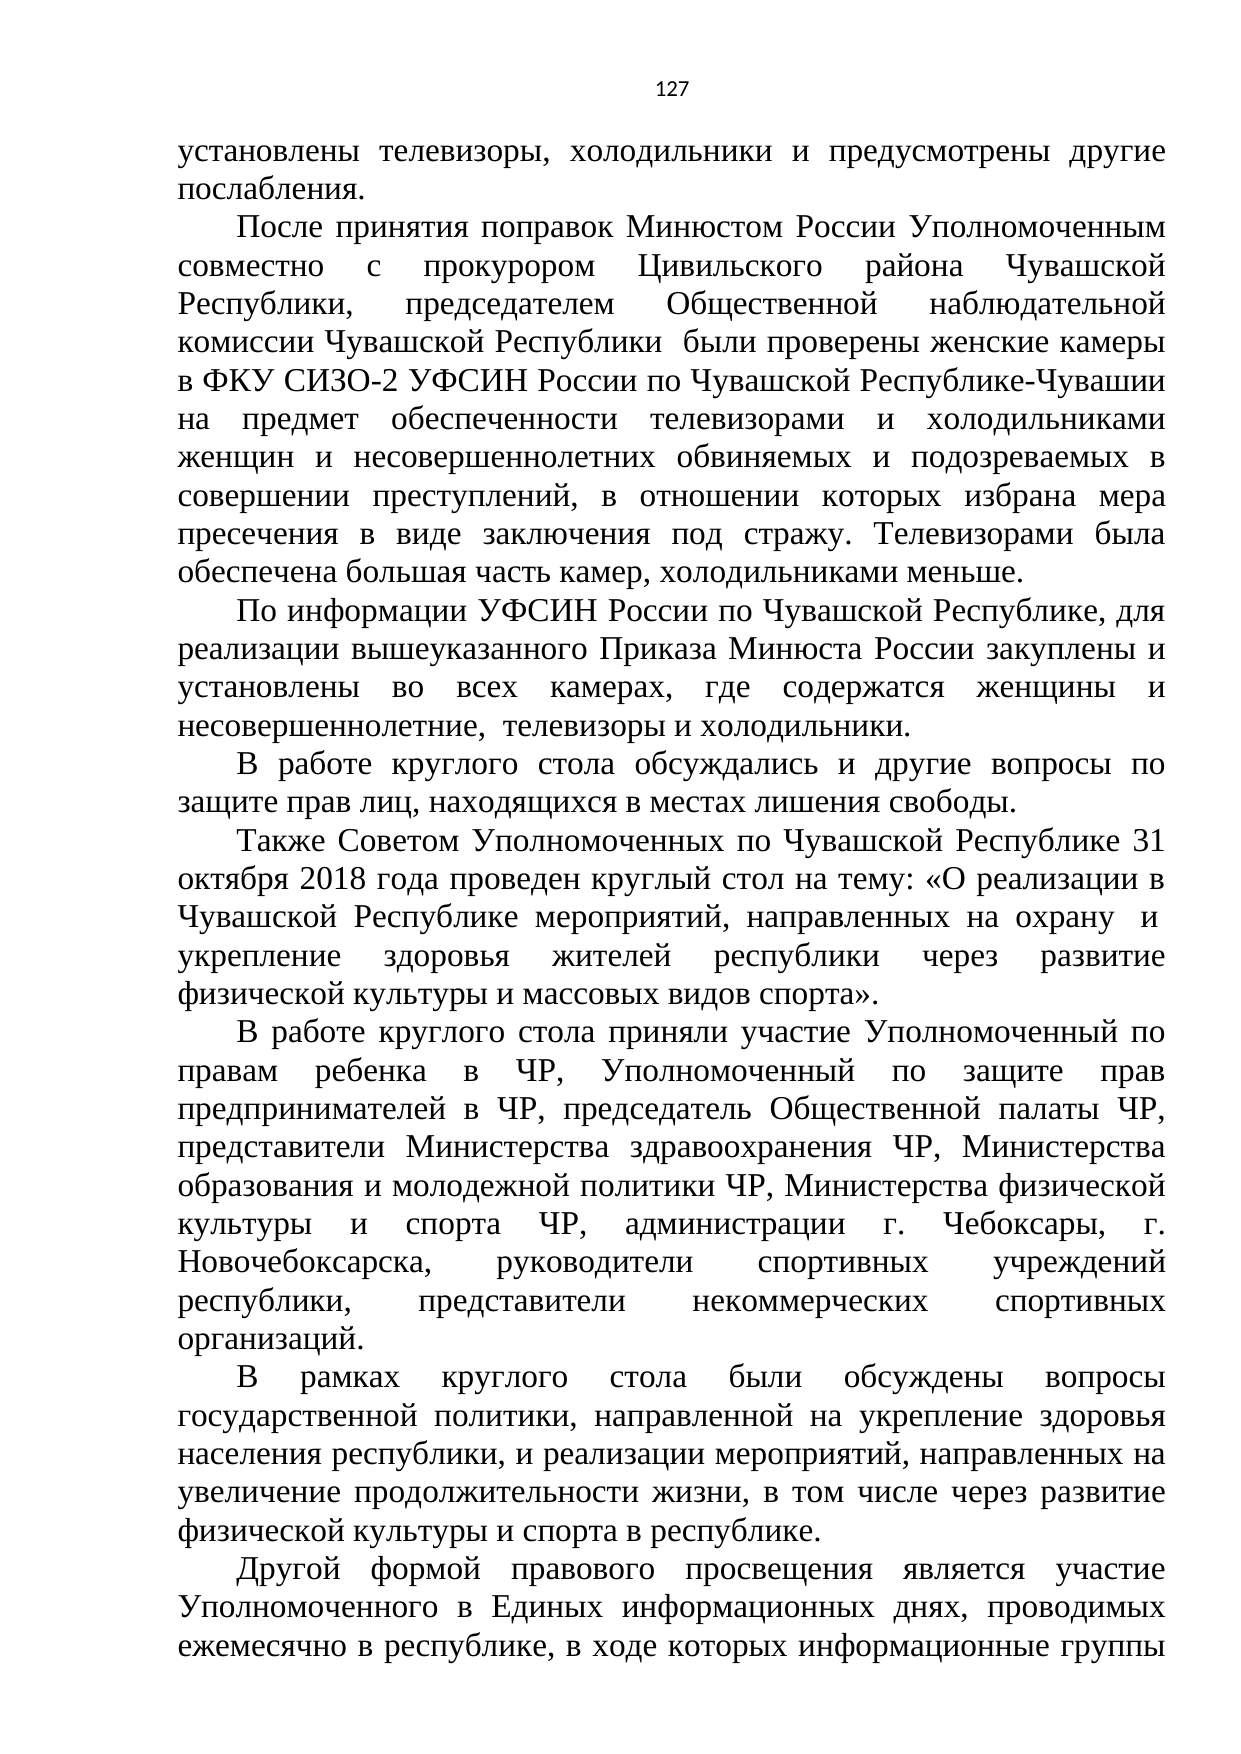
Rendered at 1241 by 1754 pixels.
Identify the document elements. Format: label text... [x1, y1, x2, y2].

text Также Советом Уполномоченных по Чувашской Республике 31 октября 2018 года проведен круглый стол на тему: «О реализации в Чувашской Республике мероприятий, направленных на охрану и укрепление здоровья жителей республики через развитие физической культуры и массовых видов спорта». [177, 820, 1167, 1012]
text В работе круглого стола приняли участие Уполномоченный по правам ребенка в ЧР, Уполномоченный по защите прав предпринимателей в ЧР, председатель Общественной палаты ЧР, представители Министерства здравоохранения ЧР, Министерства образования и молодежной политики ЧР, Министерства физической культуры и спорта ЧР, администрации г. Чебоксары, г. Новочебоксарска, руководители спортивных учреждений республики, представители некоммерческих спортивных организаций. [177, 1012, 1167, 1357]
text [177, 1548, 1167, 1663]
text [177, 130, 1167, 207]
text В работе круглого стола обсуждались и другие вопросы по защите прав лиц, находящихся в местах лишения свободы. [177, 743, 1167, 820]
text По информации УФСИН России по Чувашской Республике, для реализации вышеуказанного Приказа Минюста России закуплены и установлены во всех камерах, где содержатся женщины и несовершеннолетние, телевизоры и холодильники. [177, 590, 1167, 743]
text В рамках круглого стола были обсуждены вопросы государственной политики, направленной на укрепление здоровья населения республики, и реализации мероприятий, направленных на увеличение продолжительности жизни, в том числе через развитие физической культуры и спорта в республике. [177, 1357, 1167, 1548]
text После принятия поправок Минюстом России Уполномоченным совместно с прокурором Цивильского района Чувашской Республики, председателем Общественной наблюдательной комиссии Чувашской Республики были проверены женские камеры в ФКУ СИЗО-2 УФСИН России по Чувашской Республике-Чувашии на предмет обеспеченности телевизорами и холодильниками женщин и несовершеннолетних обвиняемых и подозреваемых в совершении преступлений, в отношении которых избрана мера пресечения в виде заключения под стражу. Телевизорами была обеспечена большая часть камер, холодильниками меньше. [177, 207, 1167, 590]
